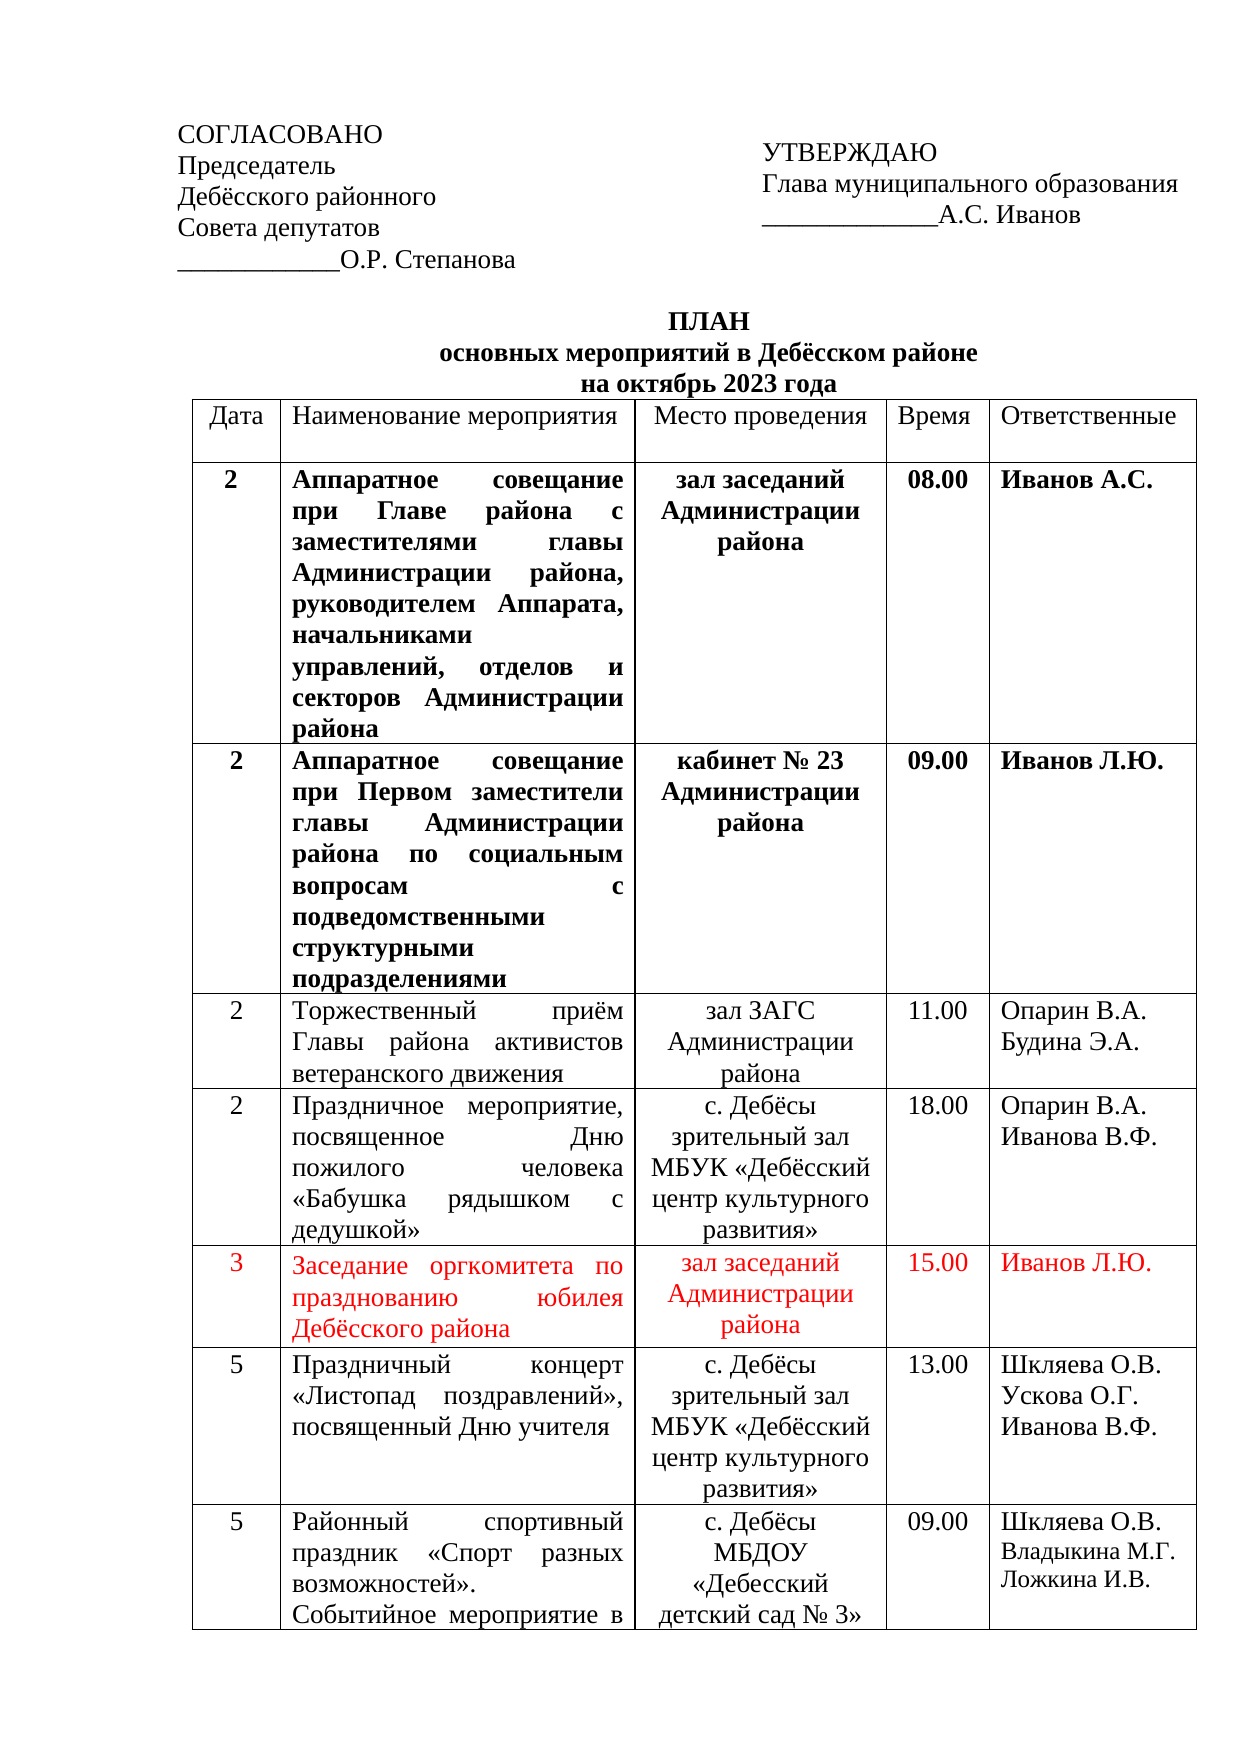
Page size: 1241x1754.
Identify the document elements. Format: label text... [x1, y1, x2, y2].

table_cell с. Дебёсы зрительный зал МБУК «Дебёсский центр культурного развития» [636, 1089, 886, 1244]
table_cell 15.00 [887, 1246, 989, 1347]
table_cell 5 [193, 1348, 280, 1504]
text на октябрь 2023 года [177, 367, 1181, 398]
table_header Место проведения [636, 400, 886, 462]
table_cell Иванов А.С. [990, 463, 1196, 743]
table_cell зал заседаний Администрации района [636, 463, 886, 743]
text ____________О.Р. Степанова [177, 243, 1211, 274]
table_cell Шкляева О.В. Ускова О.Г. Иванова В.Ф. [990, 1348, 1196, 1504]
table_header Наименование мероприятия [281, 400, 634, 462]
table_cell Праздничное мероприятие, посвященное Дню пожилого человека «Бабушка рядышком с дедушкой» [281, 1089, 634, 1244]
table_cell Иванов Л.Ю. [990, 744, 1196, 993]
text основных мероприятий в Дебёсском районе [177, 336, 1181, 367]
table_cell 08.00 [887, 463, 989, 743]
table_cell Аппаратное совещание при Главе района с заместителями главы Администрации района, руководителем Аппарата, начальниками управлений, отделов и секторов Администрации района [281, 463, 634, 743]
table_cell Праздничный концерт «Листопад поздравлений», посвященный Дню учителя [281, 1348, 634, 1504]
text Председатель [177, 149, 1211, 180]
table_cell 09.00 [887, 744, 989, 993]
table_cell 2 [193, 1089, 280, 1244]
table_cell Аппаратное совещание при Первом заместители главы Администрации района по социальным вопросам с подведомственными структурными подразделениями [281, 744, 634, 993]
table_cell Заседание оргкомитета по празднованию юбилея Дебёсского района [281, 1246, 634, 1347]
table_cell 2 [193, 463, 280, 743]
table_cell зал ЗАГС Администрации района [636, 994, 886, 1088]
table_cell с. Дебёсы зрительный зал МБУК «Дебёсский центр культурного развития» [636, 1348, 886, 1504]
table_cell Шкляева О.В. Владыкина М.Г. Ложкина И.В. [990, 1505, 1196, 1629]
table_cell 2 [193, 744, 280, 993]
table_cell Иванов Л.Ю. [990, 1246, 1196, 1347]
table_cell с. Дебёсы МБДОУ «Дебесский детский сад № 3» [636, 1505, 886, 1629]
table_cell 18.00 [887, 1089, 989, 1244]
table_cell 2 [193, 994, 280, 1088]
table_cell 13.00 [887, 1348, 989, 1504]
text Дебёсского районного [177, 180, 1211, 212]
table_cell Торжественный приём Главы района активистов ветеранского движения [281, 994, 634, 1088]
table_cell Опарин В.А. Иванова В.Ф. [990, 1089, 1196, 1244]
table_cell 3 [193, 1246, 280, 1347]
table_cell 09.00 [887, 1505, 989, 1629]
table_header Дата [193, 400, 280, 462]
text ПЛАН [177, 305, 1181, 336]
table_header Ответственные [990, 400, 1196, 462]
table_cell кабинет № 23 Администрации района [636, 744, 886, 993]
table_cell Опарин В.А. Будина Э.А. [990, 994, 1196, 1088]
text Совета депутатов [177, 212, 1211, 243]
table_header Время [887, 400, 989, 462]
table_cell 5 [193, 1505, 280, 1629]
table_cell зал заседаний Администрации района [636, 1246, 886, 1347]
text СОГЛАСОВАНО [177, 118, 1181, 149]
table_cell 11.00 [887, 994, 989, 1088]
